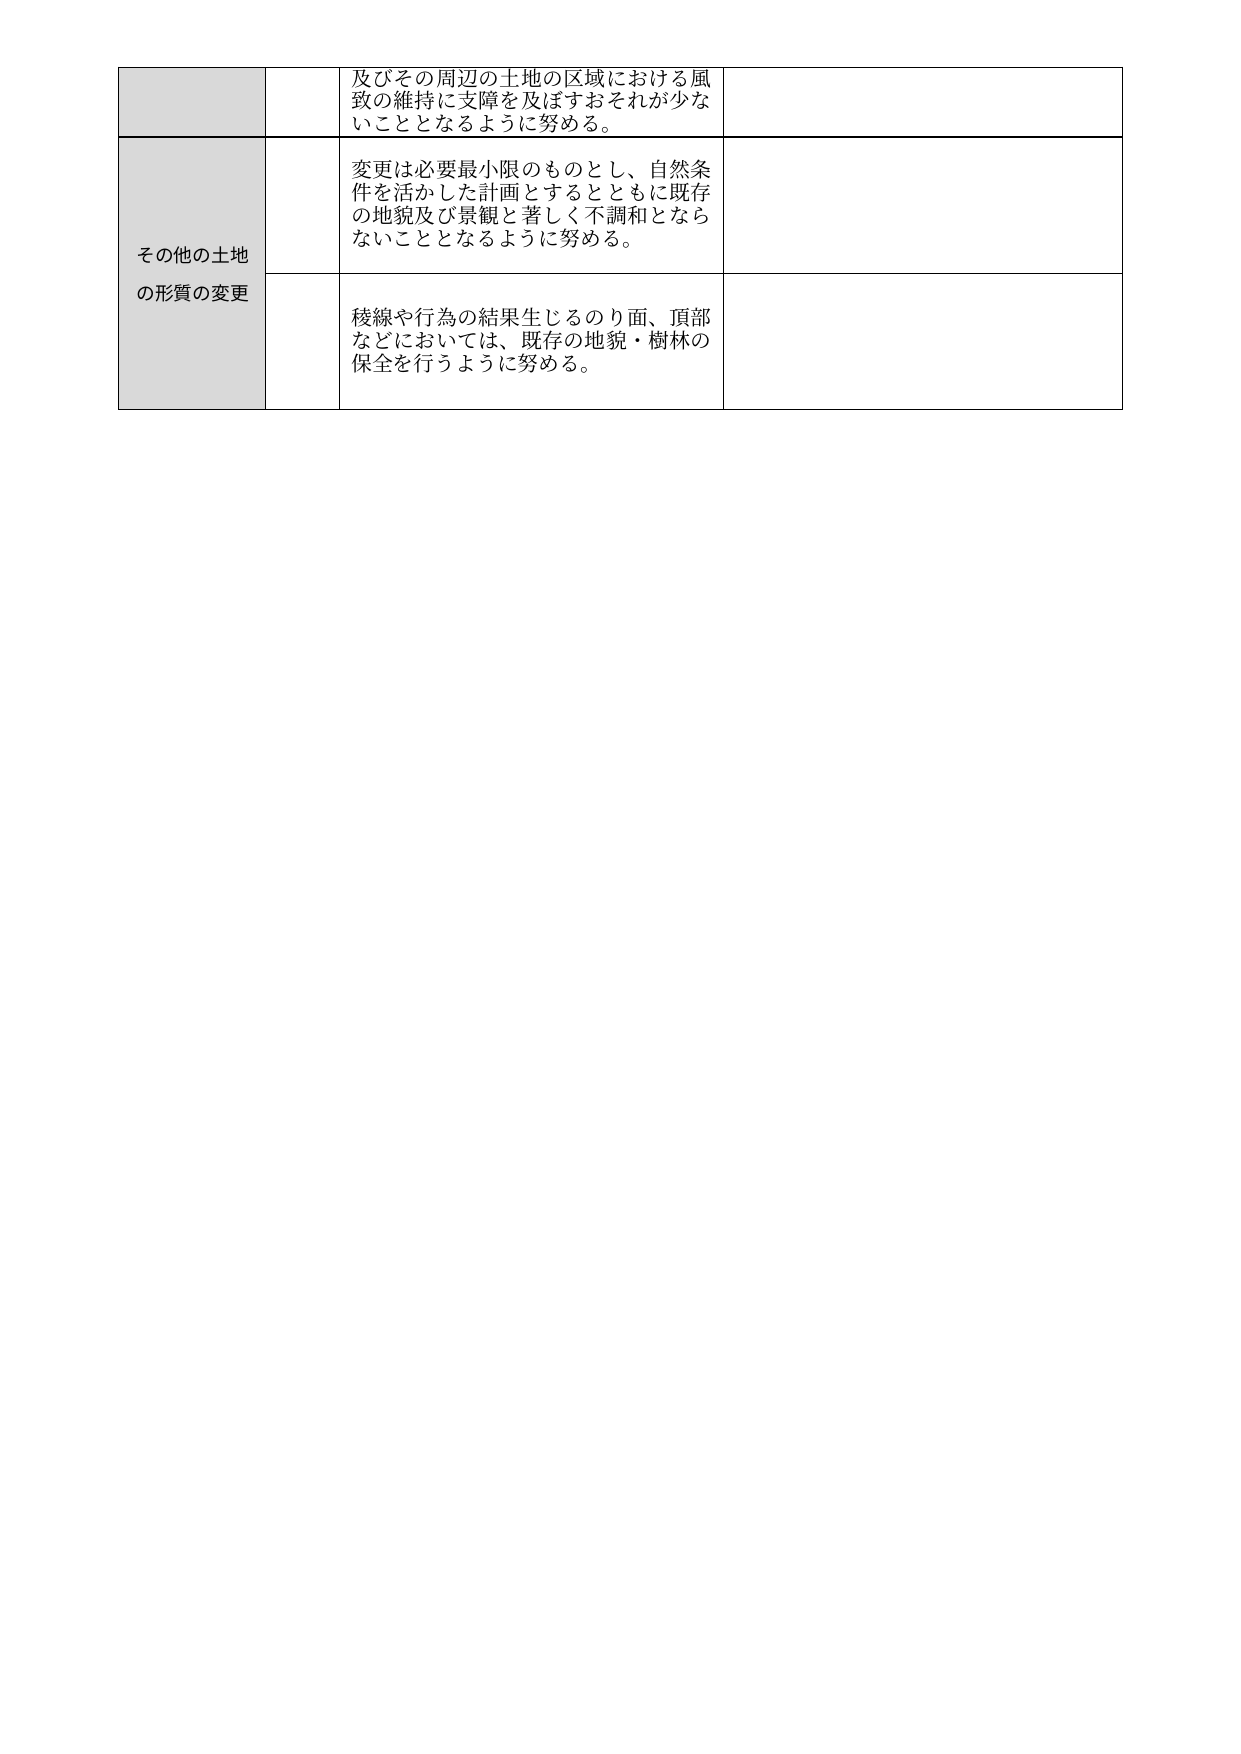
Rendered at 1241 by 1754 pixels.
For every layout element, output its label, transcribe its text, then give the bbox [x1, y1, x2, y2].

table_cell [266, 68, 339, 136]
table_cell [340, 68, 723, 136]
table_cell [724, 274, 1122, 409]
table_cell [266, 138, 339, 273]
table_cell 変更は必要最小限のものとし、自然条件を活かした計画とするとともに既存の地貌及び景観と著しく不調和とならないこととなるように努める。 [340, 138, 723, 273]
table_cell [724, 68, 1122, 136]
table_cell [724, 138, 1122, 273]
table_cell その他の土地 の形質の変更 [119, 138, 265, 409]
table_cell 稜線や行為の結果生じるのり面、頂部などにおいては、既存の地貌・樹林の保全を行うように努める。 [340, 274, 723, 409]
table_cell 土石類の採取 [119, 68, 265, 136]
table_cell [266, 274, 339, 409]
